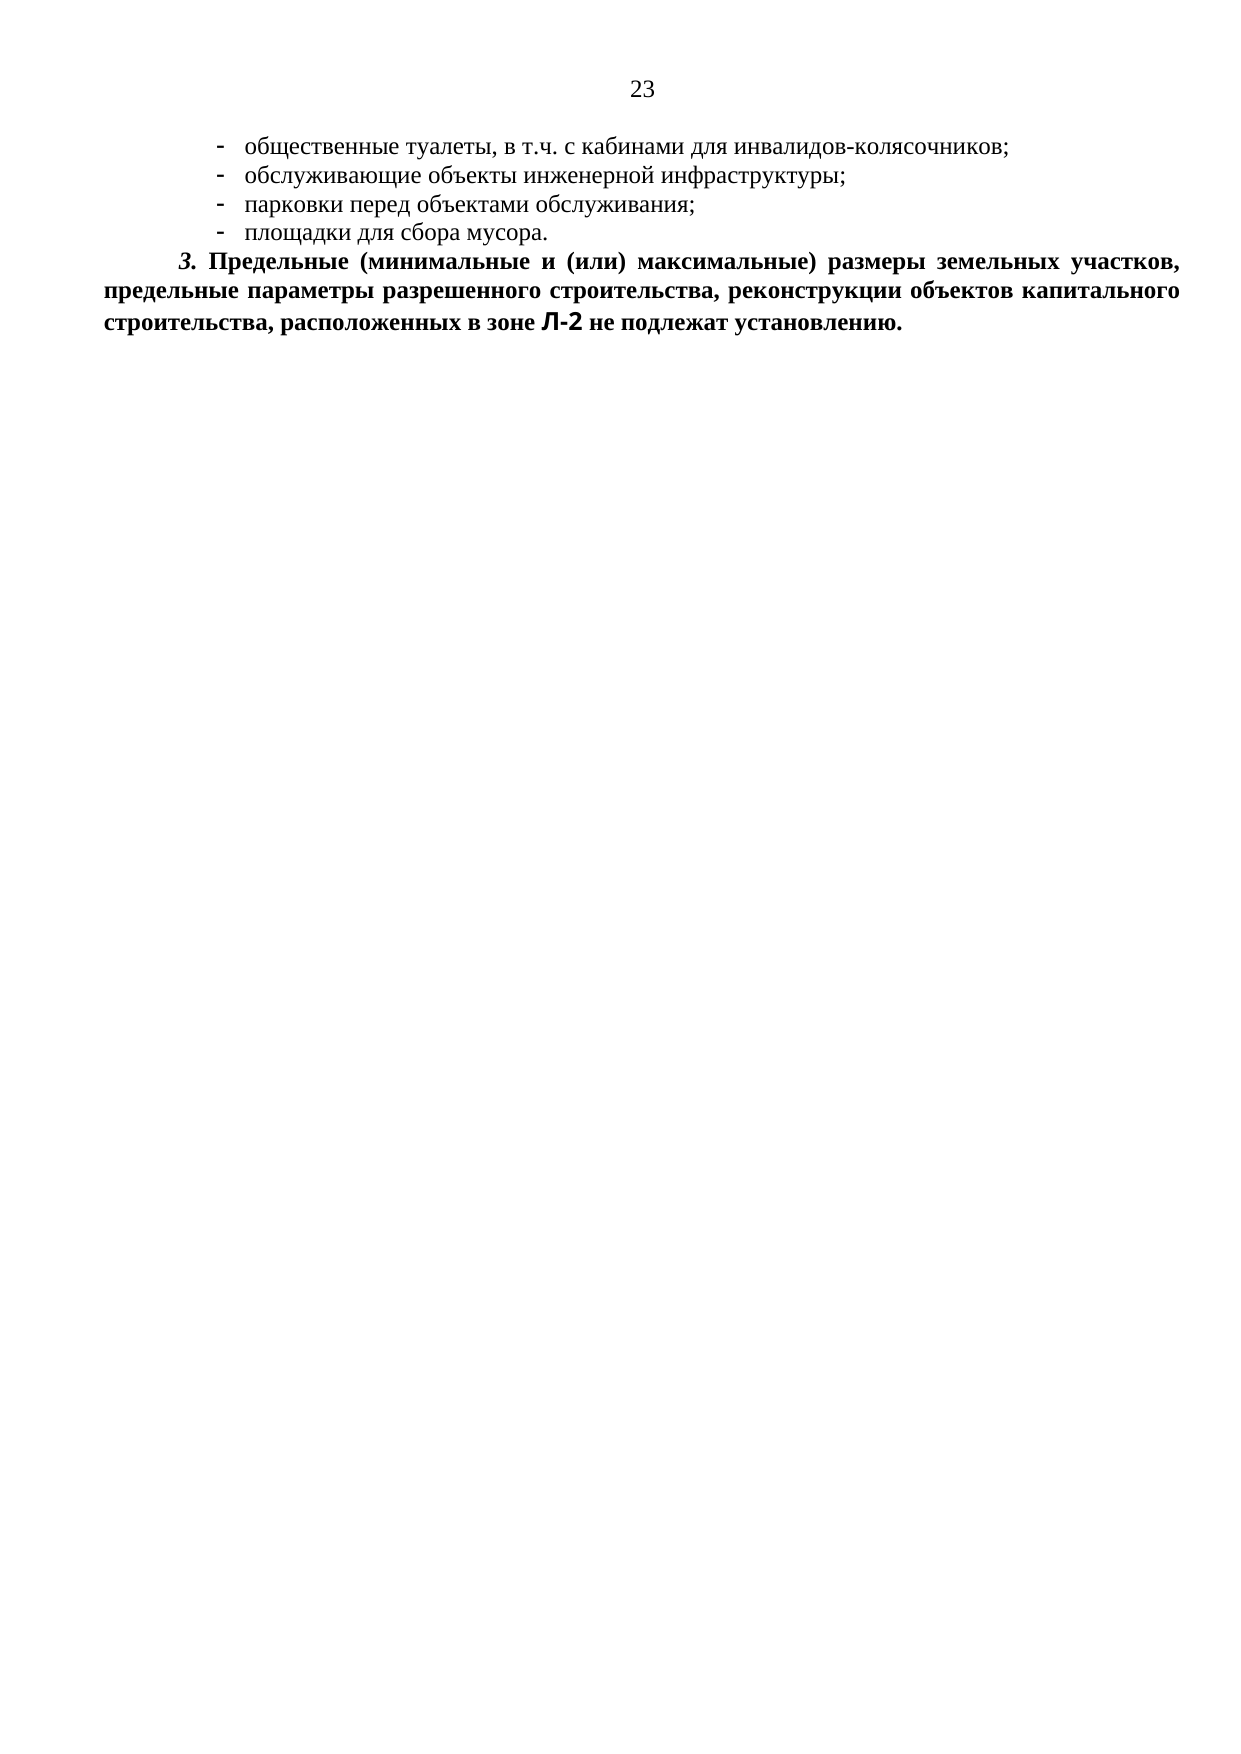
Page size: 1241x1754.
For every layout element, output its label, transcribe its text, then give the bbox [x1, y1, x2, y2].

list площадки для сбора мусора. [216, 217, 1181, 246]
text 3. Предельные (минимальные и (или) максимальные) размеры земельных участков, предельные параметры разрешенного строительства, реконструкции объектов капитального строительства, расположенных в зоне Л-2 не подлежат установлению. [103, 246, 1181, 338]
list обслуживающие объекты инженерной инфраструктуры; [216, 160, 1181, 189]
list парковки перед объектами обслуживания; [216, 189, 1181, 217]
list общественные туалеты, в т.ч. с кабинами для инвалидов-колясочников; [216, 131, 1181, 160]
